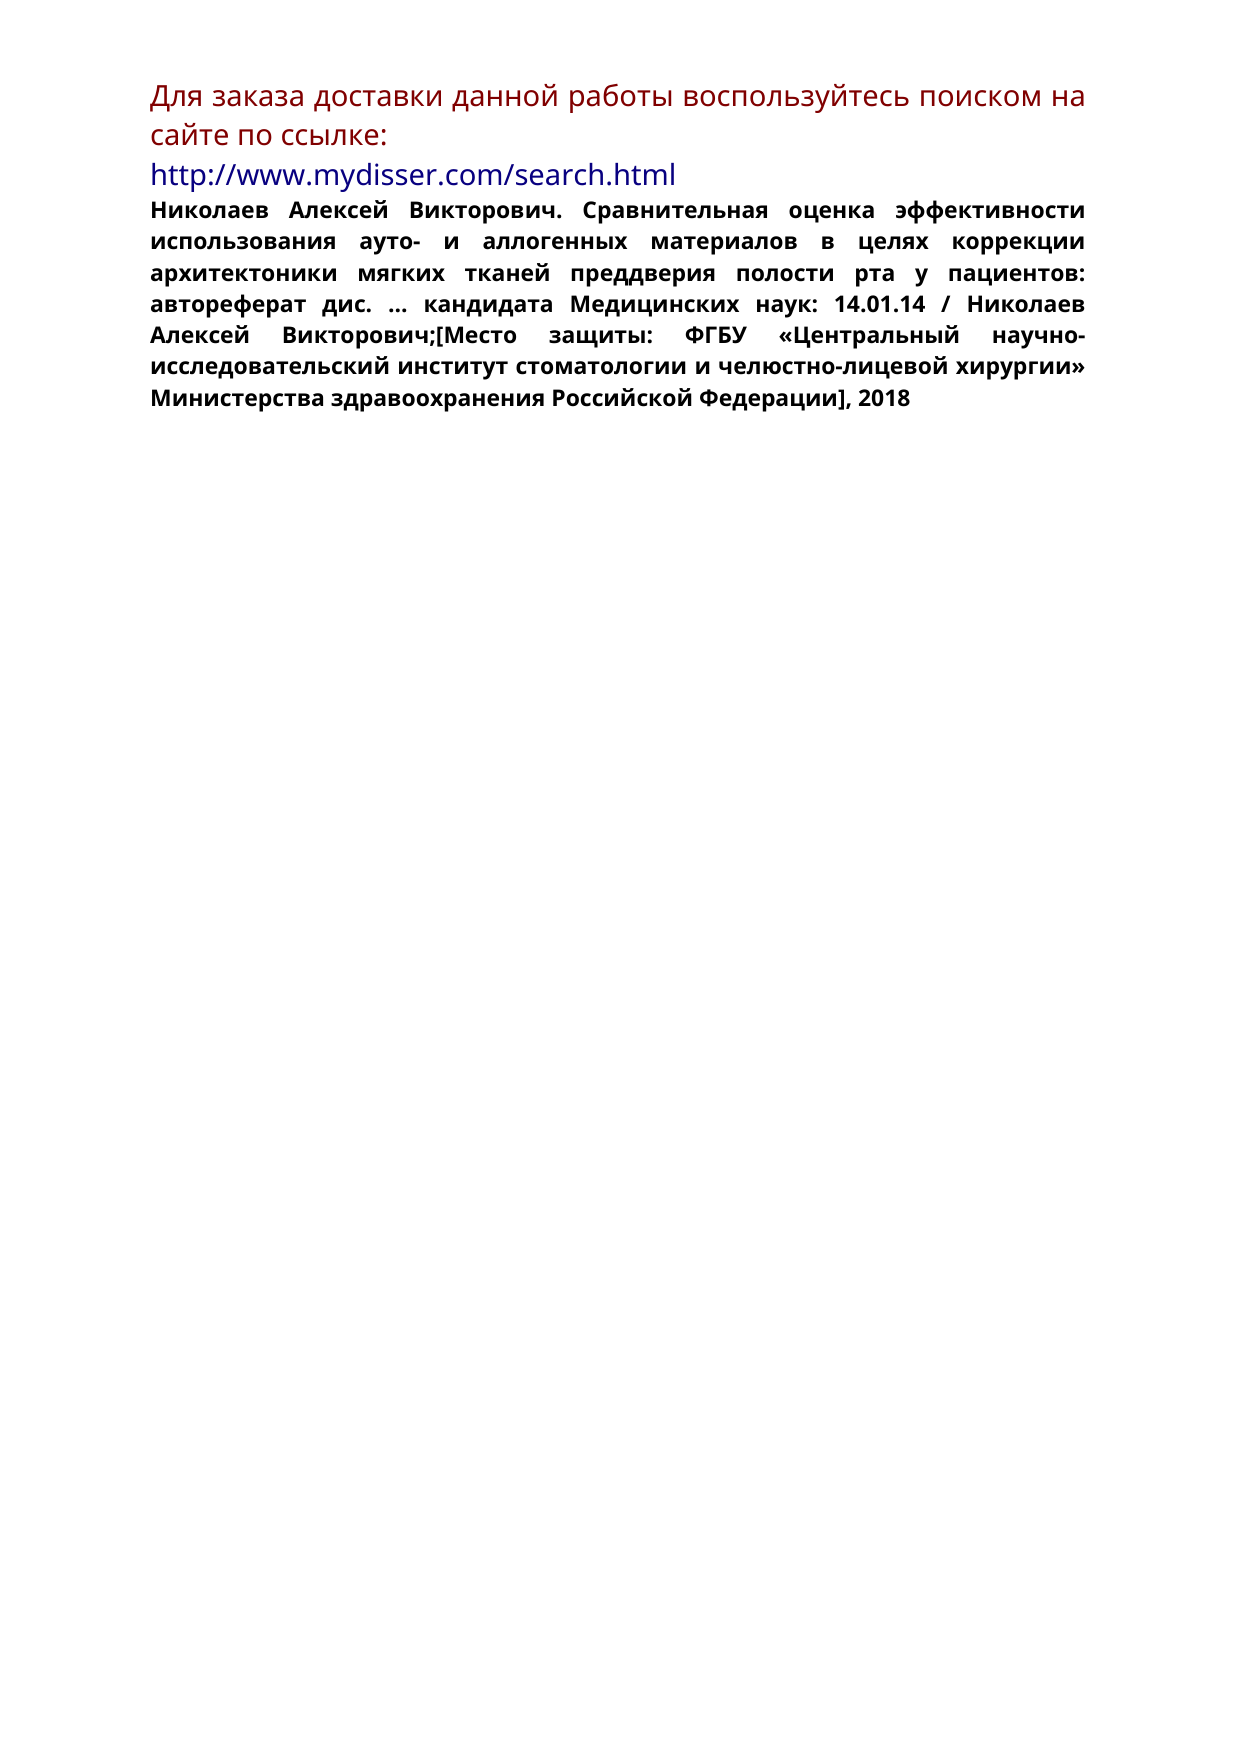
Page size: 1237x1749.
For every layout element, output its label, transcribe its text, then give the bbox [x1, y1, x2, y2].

text Николаев Алексей Викторович. Сравнительная оценка эффективности использования ауто- и аллогенных материалов в целях коррекции архитектоники мягких тканей преддверия полости рта у пациентов: автореферат дис. ... кандидата Медицинских наук: 14.01.14 / Николаев Алексей Викторович;[Место защиты: ФГБУ «Центральный научно-исследовательский институт стоматологии и челюстно-лицевой хирургии» Министерства здравоохранения Российской Федерации], 2018 [150, 194, 1086, 413]
